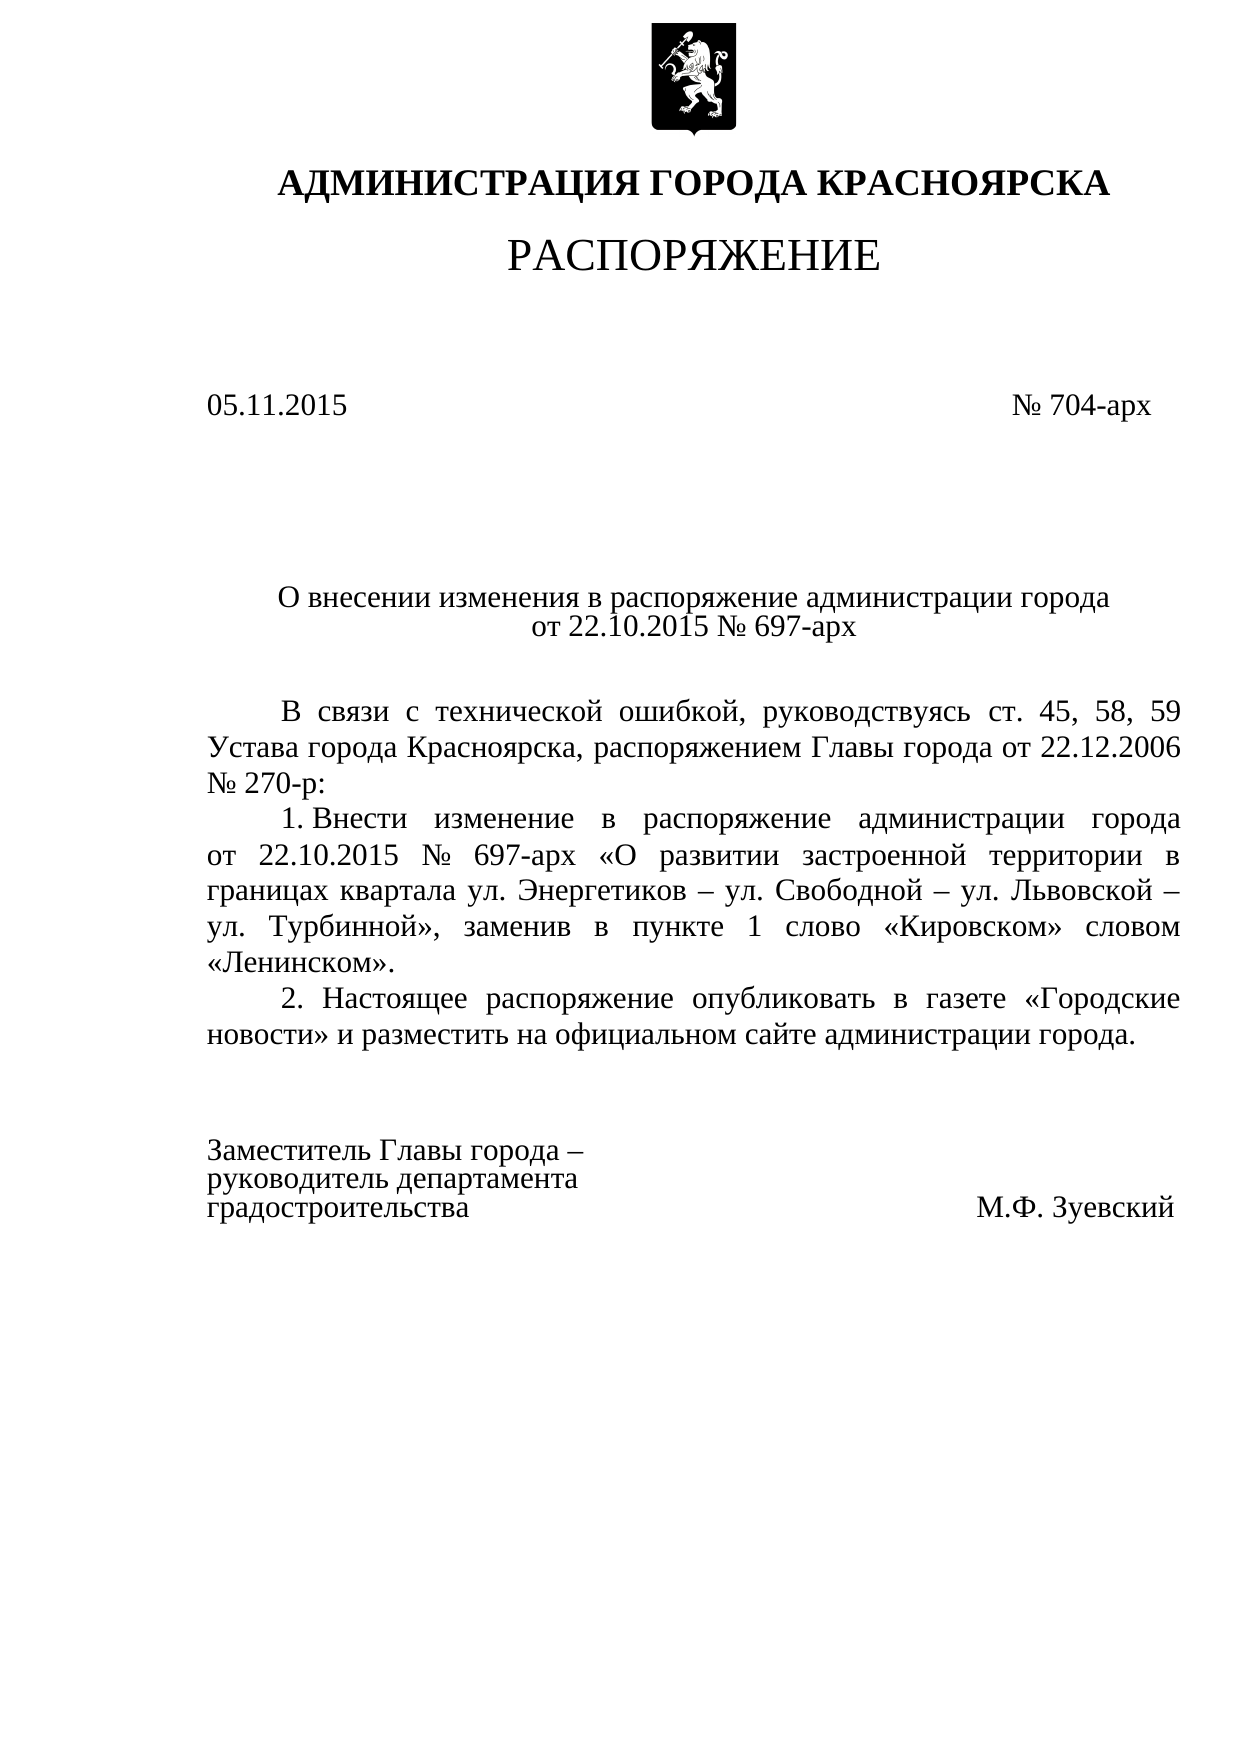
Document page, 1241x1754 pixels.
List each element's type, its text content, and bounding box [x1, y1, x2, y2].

text руководитель департамента [207, 1166, 1181, 1194]
text В связи с технической ошибкой, руководствуясь ст. 45, 58, 59 Устава города Красноярска, распоряжением Главы города от 22.12.2006 № 270-р: [207, 692, 1181, 800]
text градостроительства М.Ф. Зуевский [207, 1194, 1181, 1223]
text АДМИНИСТРАЦИЯ ГОРОДА КРАСНОЯРСКА [207, 161, 1181, 204]
text О внесении изменения в распоряжение администрации города [207, 585, 1181, 613]
text от 22.10.2015 № 697-арх [207, 613, 1181, 642]
text РАСПОРЯЖЕНИЕ [207, 228, 1181, 280]
text 2. Настоящее распоряжение опубликовать в газете «Городские новости» и разместить на официальном сайте администрации города. [207, 979, 1181, 1051]
text Заместитель Главы города – [207, 1137, 1181, 1166]
text 1. Внести изменение в распоряжение администрации города от 22.10.2015 № 697-арх «О развитии застроенной территории в границах квартала ул. Энергетиков – ул. Свободной – ул. Львовской – ул. Турбинной», заменив в пункте 1 слово «Кировском» словом «Ленинском». [207, 800, 1181, 979]
picture [651, 23, 737, 137]
table_header № 704-арх [694, 386, 1192, 422]
table_header 05.11.2015 [195, 386, 694, 422]
